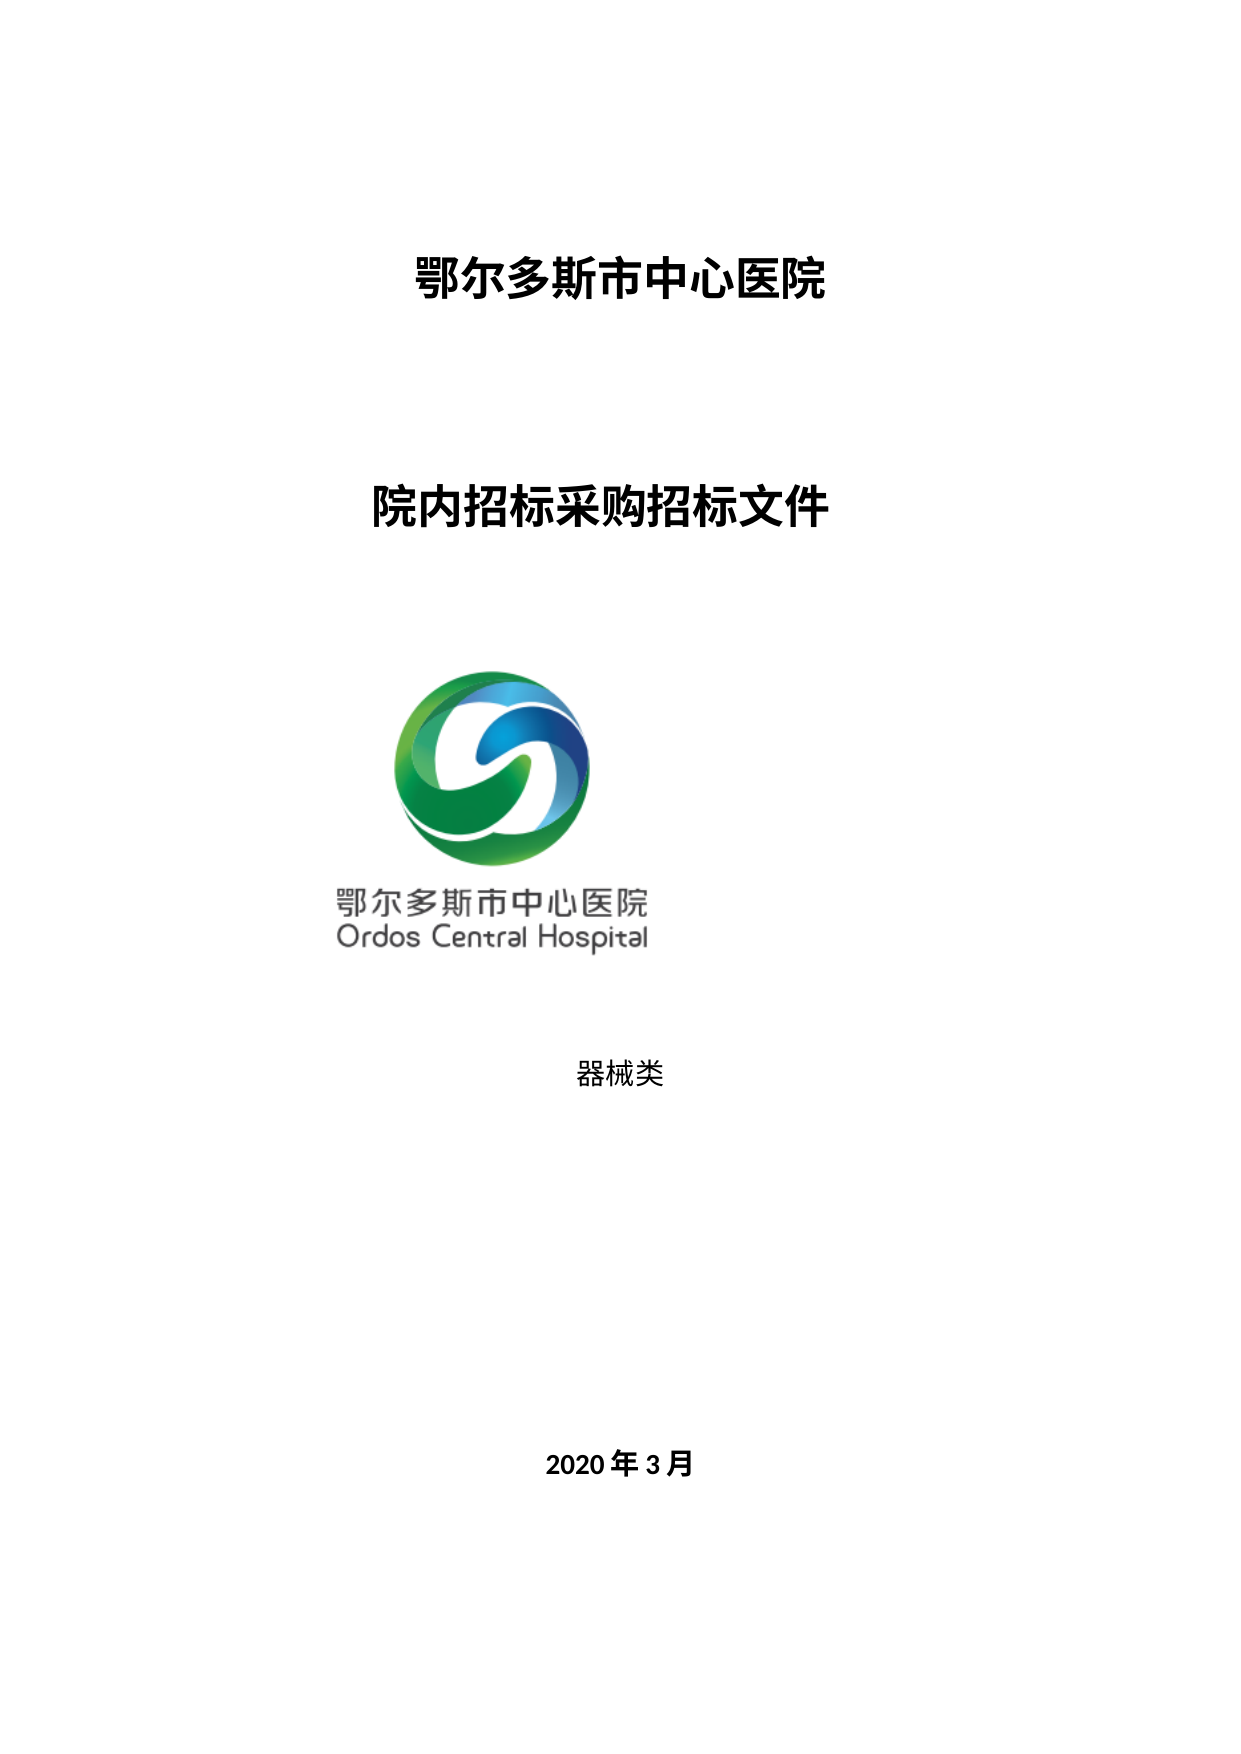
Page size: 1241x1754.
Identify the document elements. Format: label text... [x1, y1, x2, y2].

picture [316, 629, 671, 962]
list 院内招标采购招标文件 [187, 454, 1053, 552]
list 鄂尔多斯市中心医院 [187, 227, 1053, 324]
list 器械类 [187, 1039, 1053, 1104]
list 2020年3月 [187, 1429, 1053, 1494]
